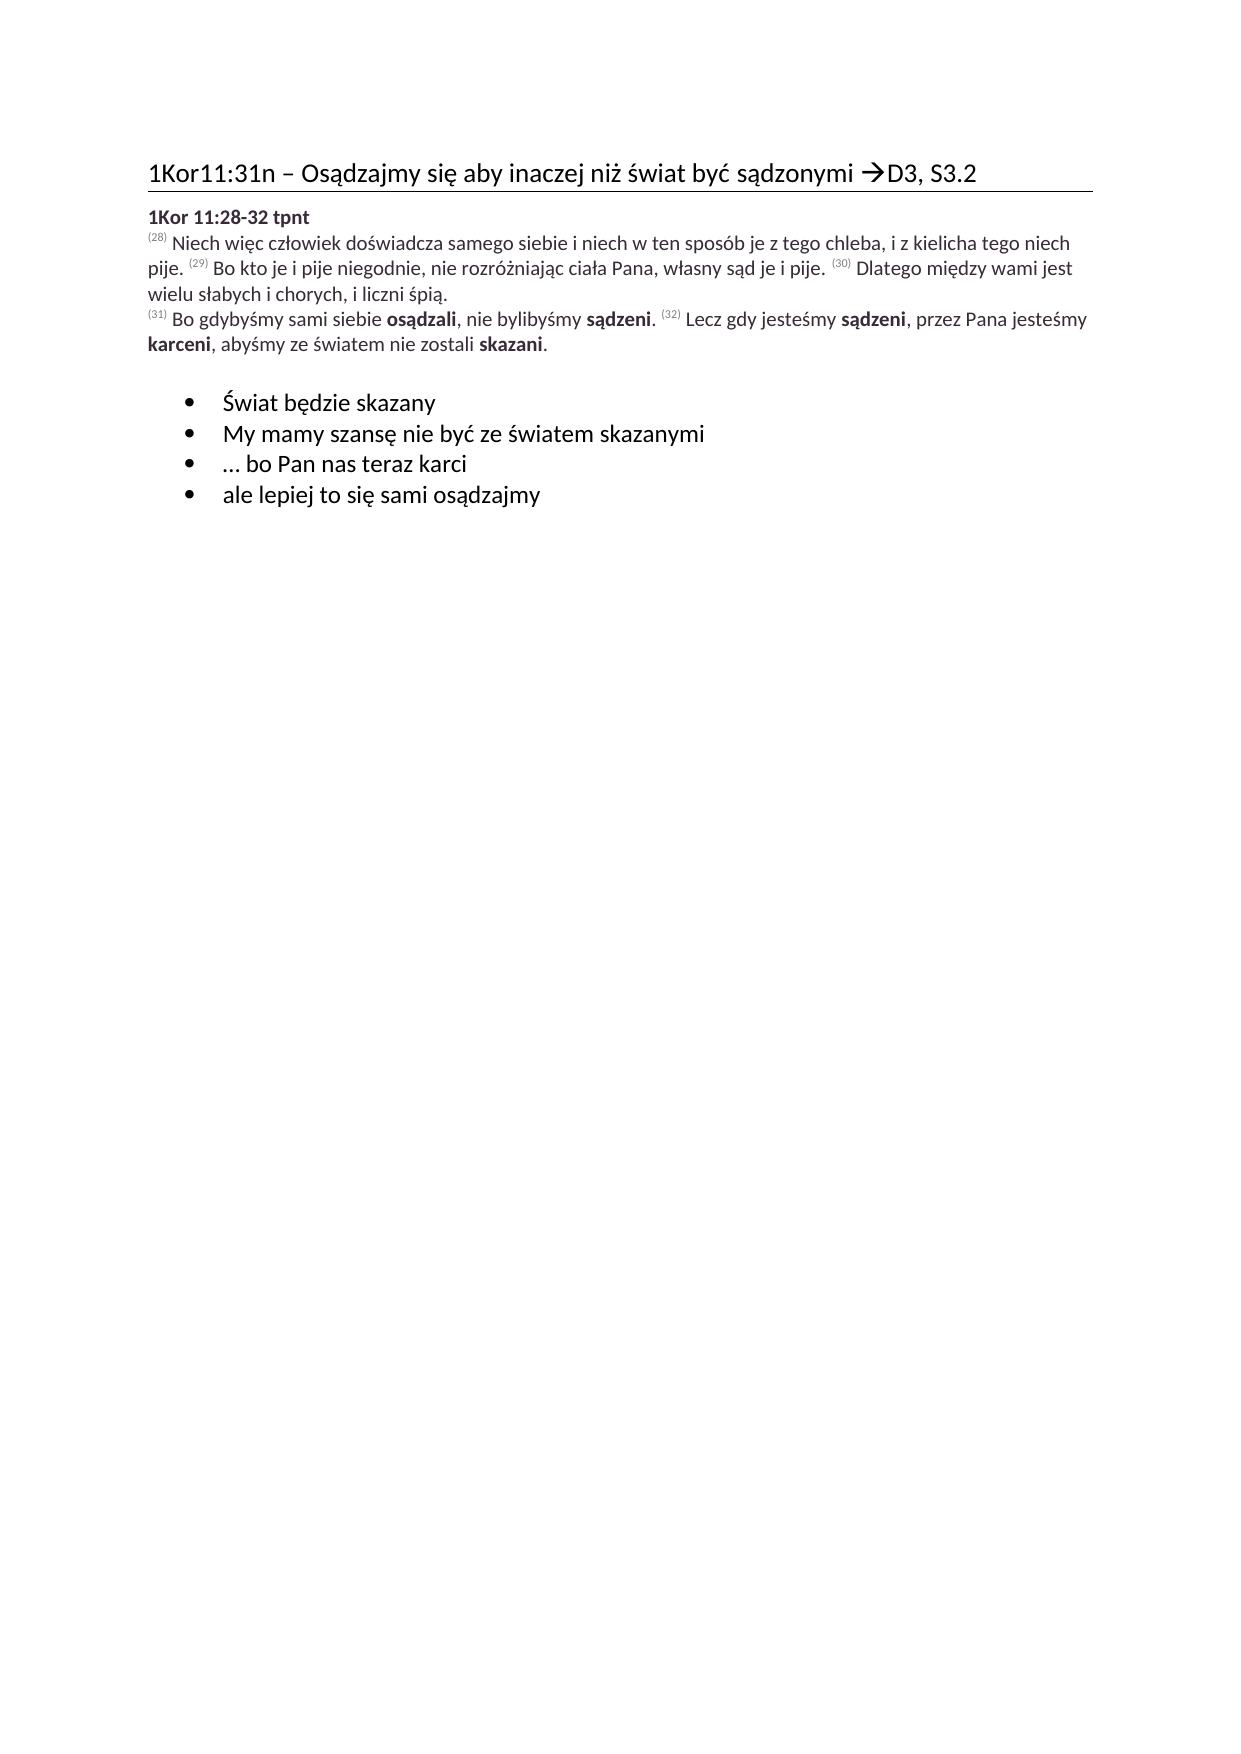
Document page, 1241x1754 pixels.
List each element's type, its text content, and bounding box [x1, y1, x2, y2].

list My mamy szansę nie być ze światem skazanymi [185, 418, 1093, 449]
list … bo Pan nas teraz karci [185, 449, 1093, 479]
list Świat będzie skazany [185, 388, 1093, 418]
list ale lepiej to się sami osądzajmy [185, 479, 1093, 510]
subtitle 1Kor11:31n – Osądzajmy się aby inaczej niż świat być sądzonymi D3, S3.2 [148, 156, 1093, 191]
text 1Kor 11:28-32 tpnt (28) Niech więc człowiek doświadcza samego siebie i niech w ten sposób je z tego chleba, i z kielicha tego niech pije. (29) Bo kto je i pije niegodnie, nie rozróżniając ciała Pana, własny sąd je i pije. (30) Dlatego między wami jest wielu słabych i chorych, i liczni śpią. (31) Bo gdybyśmy sami siebie osądzali, nie bylibyśmy sądzeni. (32) Lecz gdy jesteśmy sądzeni, przez Pana jesteśmy karceni, abyśmy ze światem nie zostali skazani. [148, 204, 1093, 357]
